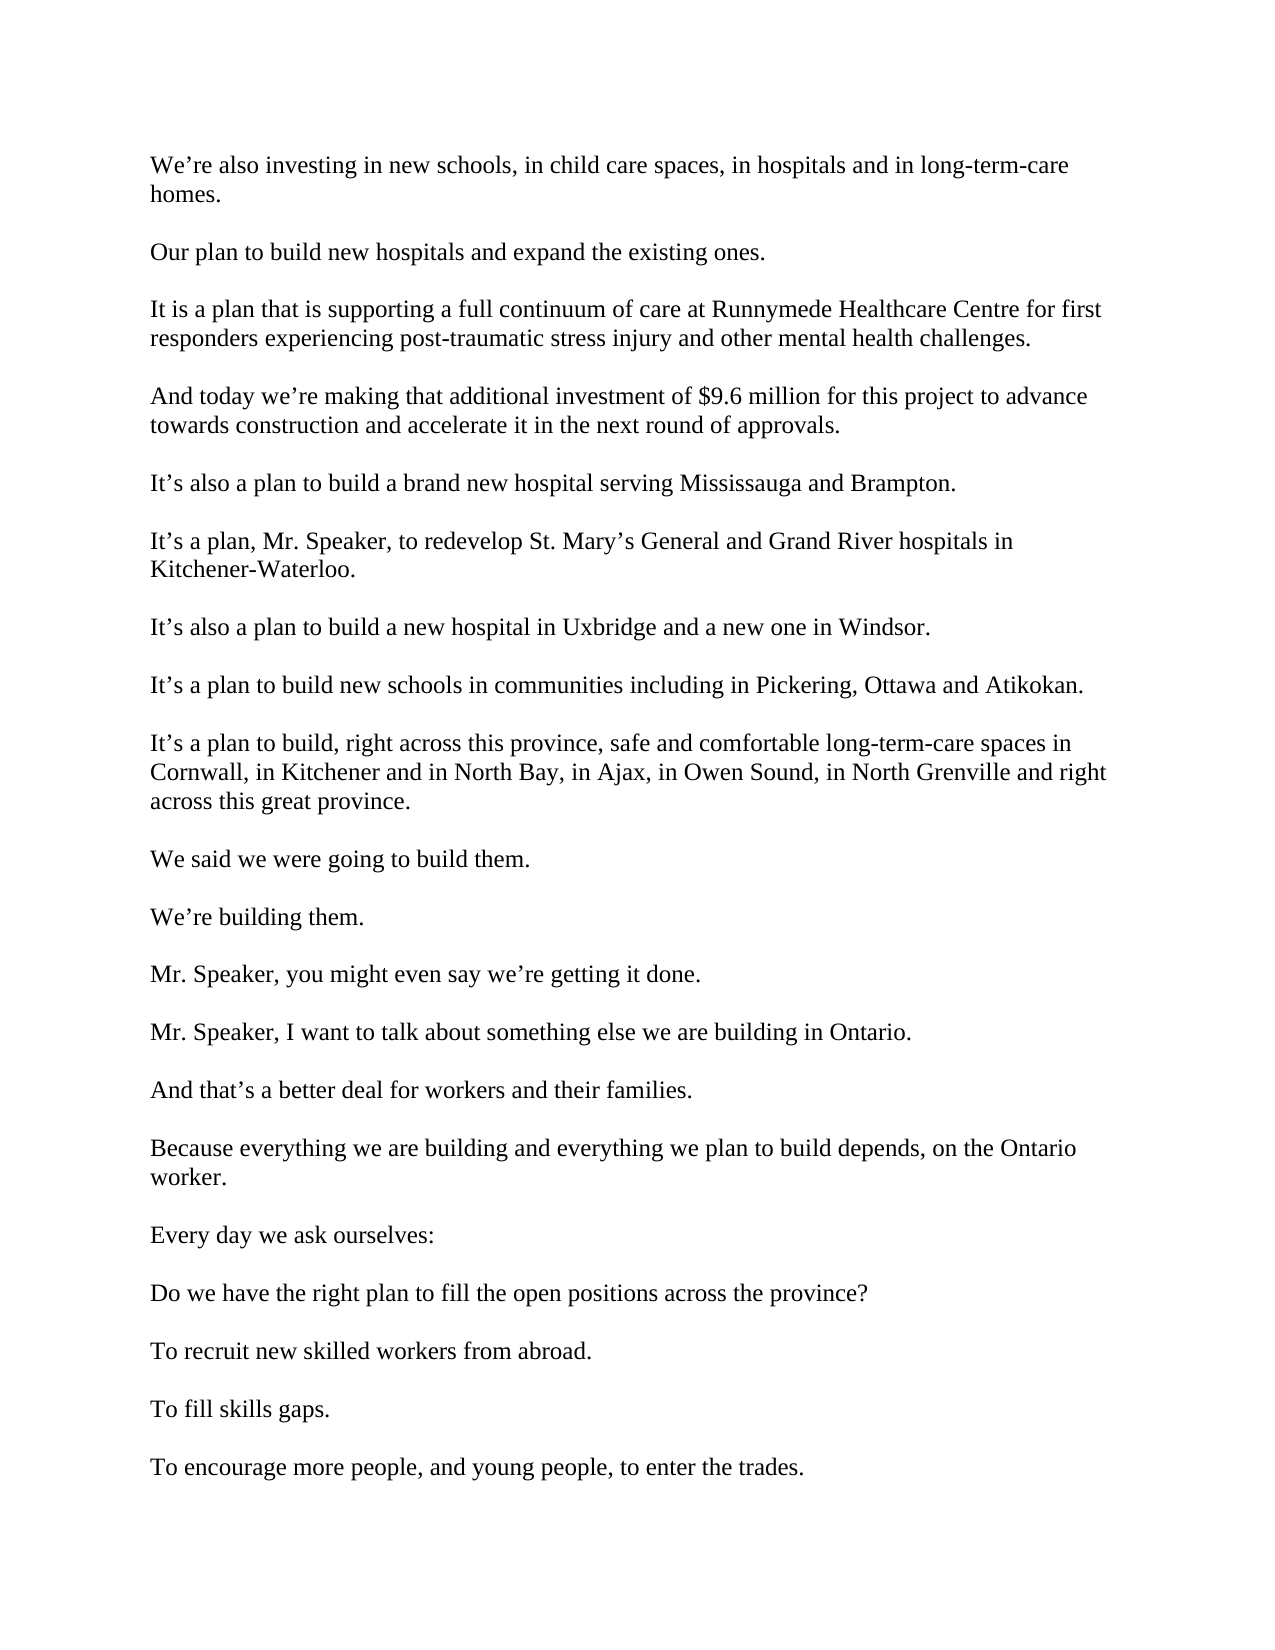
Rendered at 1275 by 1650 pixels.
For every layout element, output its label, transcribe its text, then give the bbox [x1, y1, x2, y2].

text To recruit new skilled workers from abroad. [150, 1336, 1125, 1364]
text It’s a plan, Mr. Speaker, to redevelop St. Mary’s General and Grand River hospitals in Kitchener-Waterloo. [150, 526, 1125, 583]
text We said we were going to build them. [150, 844, 1125, 872]
text Do we have the right plan to fill the open positions across the province? [150, 1278, 1125, 1307]
text It’s also a plan to build a new hospital in Uxbridge and a new one in Windsor. [150, 612, 1125, 641]
text It’s a plan to build, right across this province, safe and comfortable long-term-care spaces in Cornwall, in Kitchener and in North Bay, in Ajax, in Owen Sound, in North Grenville and right across this great province. [150, 728, 1125, 814]
text To fill skills gaps. [150, 1394, 1125, 1422]
text It’s a plan to build new schools in communities including in Pickering, Ottawa and Atikokan. [150, 670, 1125, 699]
text We’re also investing in new schools, in child care spaces, in hospitals and in long-term-care homes. [150, 150, 1125, 207]
text Mr. Speaker, you might even say we’re getting it done. [150, 959, 1125, 988]
text Our plan to build new hospitals and expand the existing ones. [150, 237, 1125, 265]
text We’re building them. [150, 902, 1125, 930]
text Every day we ask ourselves: [150, 1220, 1125, 1249]
text And today we’re making that additional investment of $9.6 million for this project to advance towards construction and accelerate it in the next round of approvals. [150, 381, 1125, 439]
text Because everything we are building and everything we plan to build depends, on the Ontario worker. [150, 1133, 1125, 1191]
text To encourage more people, and young people, to enter the trades. [150, 1452, 1125, 1480]
text It’s also a plan to build a brand new hospital serving Mississauga and Brampton. [150, 468, 1125, 497]
text And that’s a better deal for workers and their families. [150, 1075, 1125, 1104]
text Mr. Speaker, I want to talk about something else we are building in Ontario. [150, 1017, 1125, 1046]
text It is a plan that is supporting a full continuum of care at Runnymede Healthcare Centre for first responders experiencing post-traumatic stress injury and other mental health challenges. [150, 294, 1125, 352]
